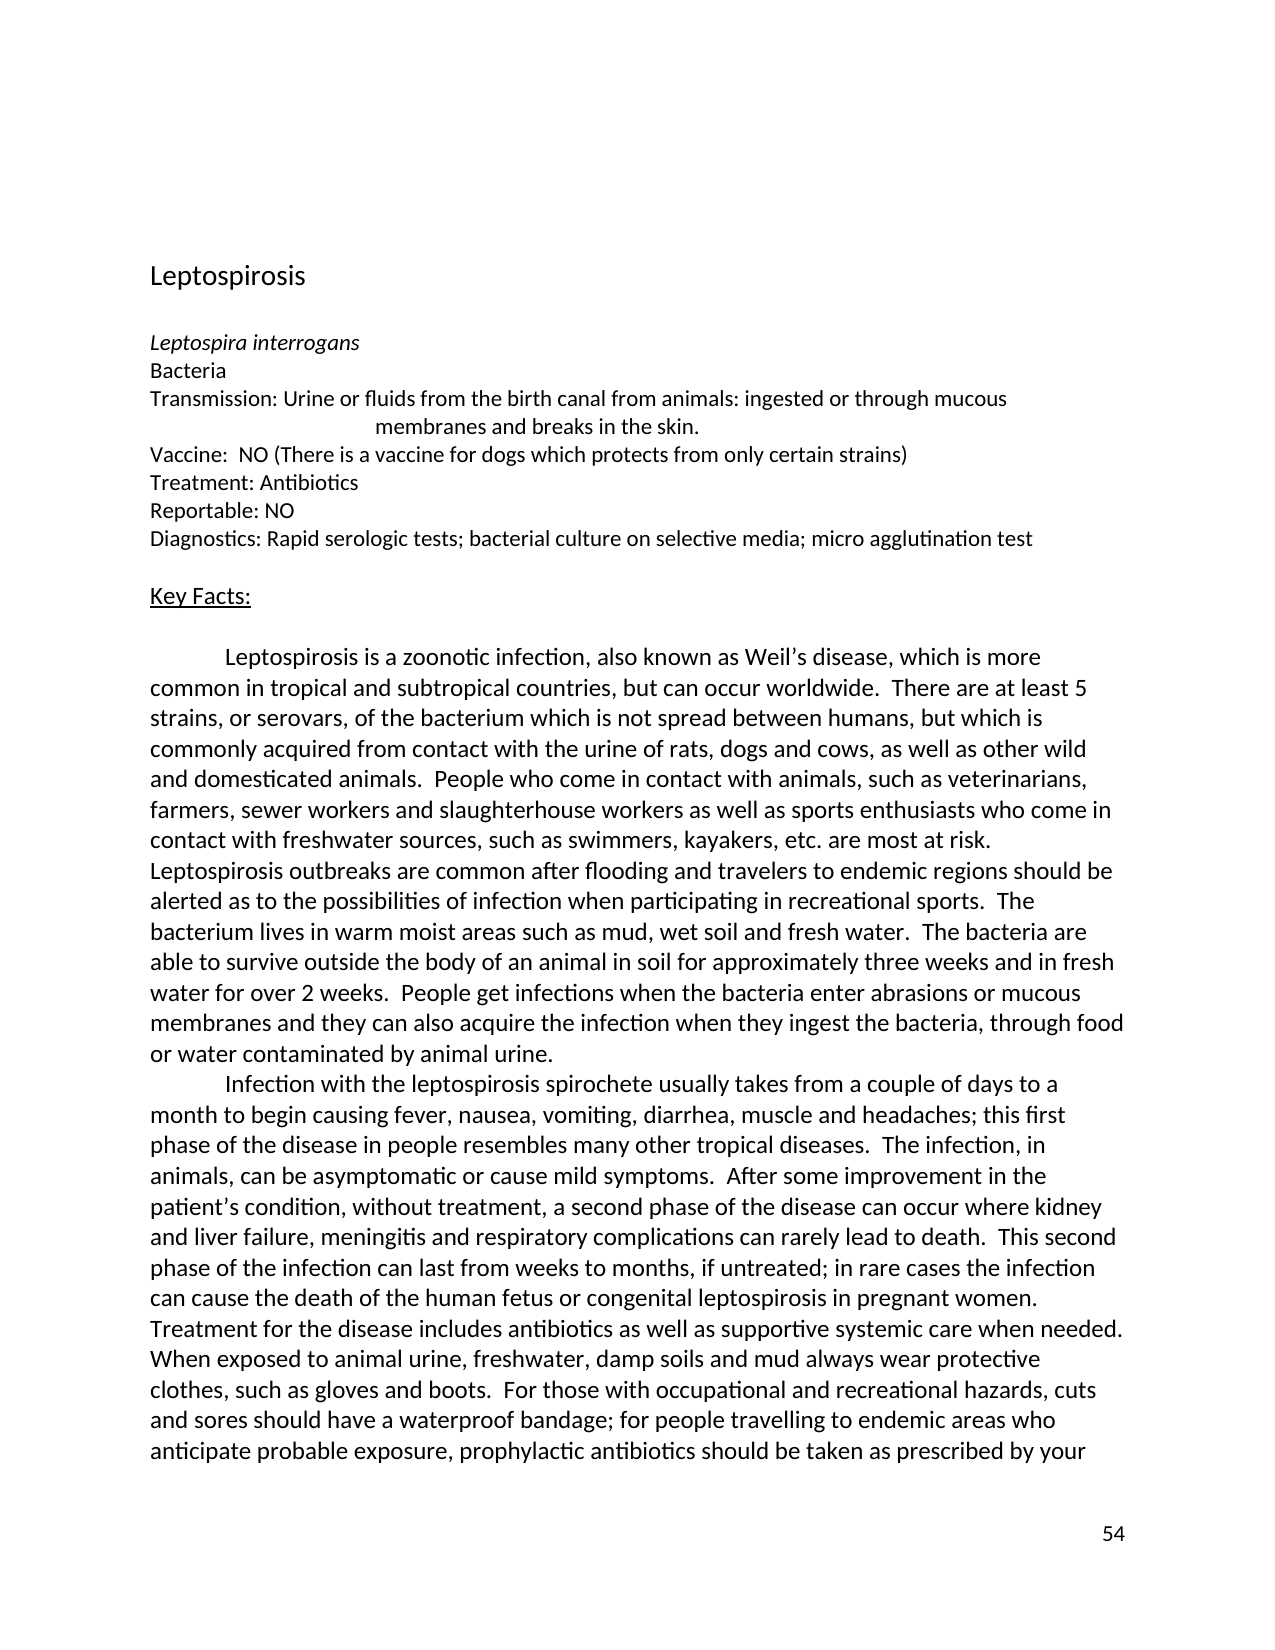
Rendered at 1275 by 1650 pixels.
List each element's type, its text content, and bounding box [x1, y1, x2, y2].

text Reportable: NO [150, 496, 1125, 524]
text Key Facts: [150, 580, 1125, 611]
text Vaccine: NO (There is a vaccine for dogs which protects from only certain strains) [150, 440, 1125, 468]
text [150, 1069, 1125, 1465]
text Bacteria [150, 356, 1125, 384]
text Treatment: Antibiotics [150, 468, 1125, 496]
text Leptospirosis is a zoonotic infection, also known as Weil’s disease, which is more common in tropical and subtropical countries, but can occur worldwide. There are at least 5 strains, or serovars, of the bacterium which is not spread between humans, but which is commonly acquired from contact with the urine of rats, dogs and cows, as well as other wild and domesticated animals. People who come in contact with animals, such as veterinarians, farmers, sewer workers and slaughterhouse workers as well as sports enthusiasts who come in contact with freshwater sources, such as swimmers, kayakers, etc. are most at risk. Leptospirosis outbreaks are common after flooding and travelers to endemic regions should be alerted as to the possibilities of infection when participating in recreational sports. The bacterium lives in warm moist areas such as mud, wet soil and fresh water. The bacteria are able to survive outside the body of an animal in soil for approximately three weeks and in fresh water for over 2 weeks. People get infections when the bacteria enter abrasions or mucous membranes and they can also acquire the infection when they ingest the bacteria, through food or water contaminated by animal urine. [150, 641, 1125, 1069]
text Leptospira interrogans [150, 328, 1125, 356]
text Transmission: Urine or fluids from the birth canal from animals: ingested or through mucous membranes and breaks in the skin. [150, 384, 1125, 440]
text Diagnostics: Rapid serologic tests; bacterial culture on selective media; micro agglutination test [150, 524, 1125, 552]
text Leptospirosis [150, 257, 1125, 292]
